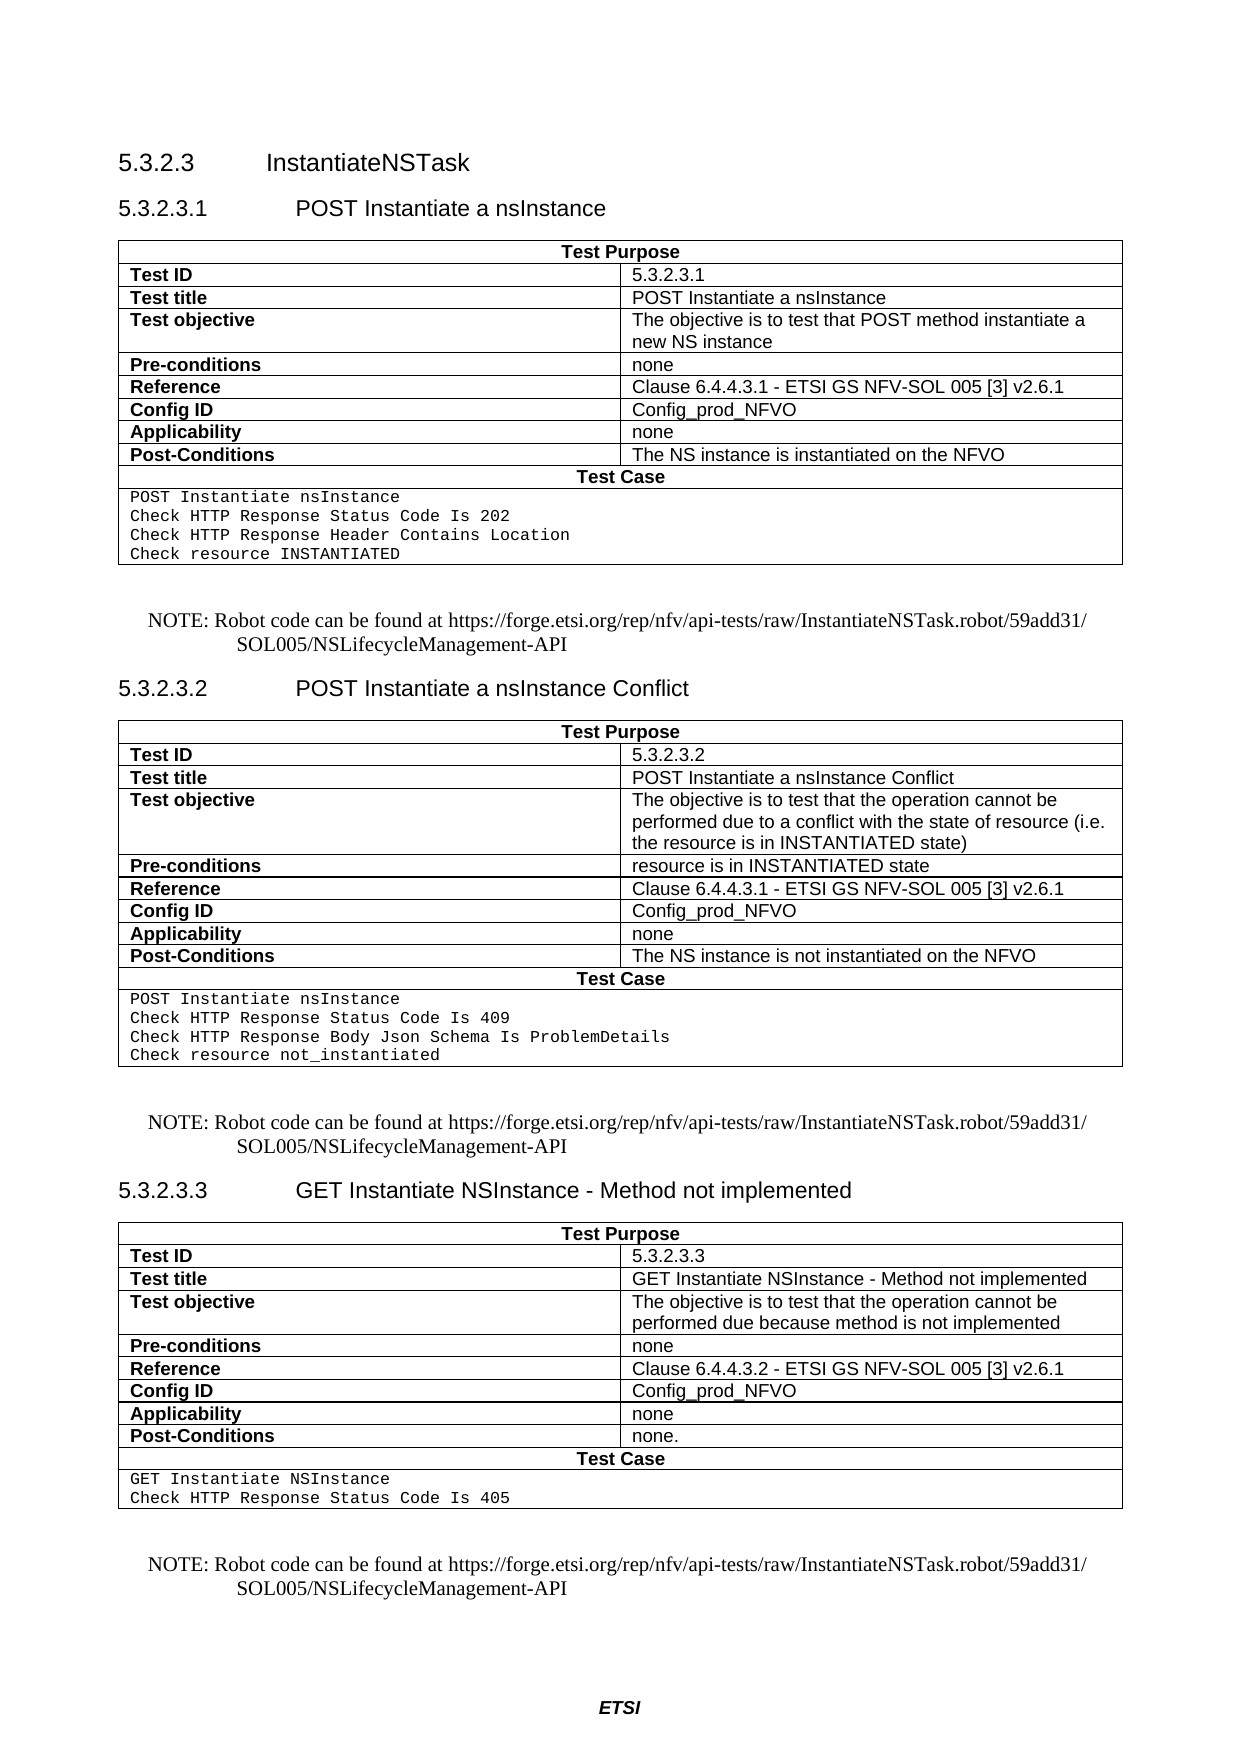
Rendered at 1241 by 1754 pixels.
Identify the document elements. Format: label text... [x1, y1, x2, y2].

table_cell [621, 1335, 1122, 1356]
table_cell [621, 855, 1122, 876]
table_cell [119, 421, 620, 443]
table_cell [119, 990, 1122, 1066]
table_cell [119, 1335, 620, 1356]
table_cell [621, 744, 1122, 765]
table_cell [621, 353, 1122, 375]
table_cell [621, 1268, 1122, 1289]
text NOTE: Robot code can be found at https://forge.etsi.org/rep/nfv/api-tests/raw/InstantiateNSTask.robot/59add31/SOL005/NSLifecycleManagement-API [148, 1110, 1122, 1158]
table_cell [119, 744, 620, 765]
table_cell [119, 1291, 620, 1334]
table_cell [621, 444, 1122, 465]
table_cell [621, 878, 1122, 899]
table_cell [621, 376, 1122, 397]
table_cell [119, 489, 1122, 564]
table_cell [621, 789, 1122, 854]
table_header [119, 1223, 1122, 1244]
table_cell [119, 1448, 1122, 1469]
text NOTE: Robot code can be found at https://forge.etsi.org/rep/nfv/api-tests/raw/InstantiateNSTask.robot/59add31/SOL005/NSLifecycleManagement-API [148, 608, 1122, 656]
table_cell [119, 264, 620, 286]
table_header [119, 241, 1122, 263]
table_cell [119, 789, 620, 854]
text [148, 1552, 1122, 1600]
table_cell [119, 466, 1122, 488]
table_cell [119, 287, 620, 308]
subtitle 5.3.2.3 InstantiateNSTask [118, 148, 1122, 176]
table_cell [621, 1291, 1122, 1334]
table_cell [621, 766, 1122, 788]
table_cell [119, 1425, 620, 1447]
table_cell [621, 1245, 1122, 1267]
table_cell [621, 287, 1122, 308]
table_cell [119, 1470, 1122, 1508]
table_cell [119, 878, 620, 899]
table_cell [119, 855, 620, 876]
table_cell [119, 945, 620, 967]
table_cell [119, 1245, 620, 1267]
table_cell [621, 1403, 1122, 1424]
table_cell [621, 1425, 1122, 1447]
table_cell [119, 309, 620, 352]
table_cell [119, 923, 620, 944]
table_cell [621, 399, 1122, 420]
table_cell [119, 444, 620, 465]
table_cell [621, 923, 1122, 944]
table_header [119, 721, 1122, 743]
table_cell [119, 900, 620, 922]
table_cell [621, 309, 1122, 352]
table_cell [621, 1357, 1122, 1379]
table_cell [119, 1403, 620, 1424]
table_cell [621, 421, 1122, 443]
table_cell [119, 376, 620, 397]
subtitle 5.3.2.3.3 GET Instantiate NSInstance - Method not implemented [118, 1177, 1122, 1203]
subtitle 5.3.2.3.1 POST Instantiate a nsInstance [118, 195, 1122, 222]
subtitle 5.3.2.3.2 POST Instantiate a nsInstance Conflict [118, 675, 1122, 701]
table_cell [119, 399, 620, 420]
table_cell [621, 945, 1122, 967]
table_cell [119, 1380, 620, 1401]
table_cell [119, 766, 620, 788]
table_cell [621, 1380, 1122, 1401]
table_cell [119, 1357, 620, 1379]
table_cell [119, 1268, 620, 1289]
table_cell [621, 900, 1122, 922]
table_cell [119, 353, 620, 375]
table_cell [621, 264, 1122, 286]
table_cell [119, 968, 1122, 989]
